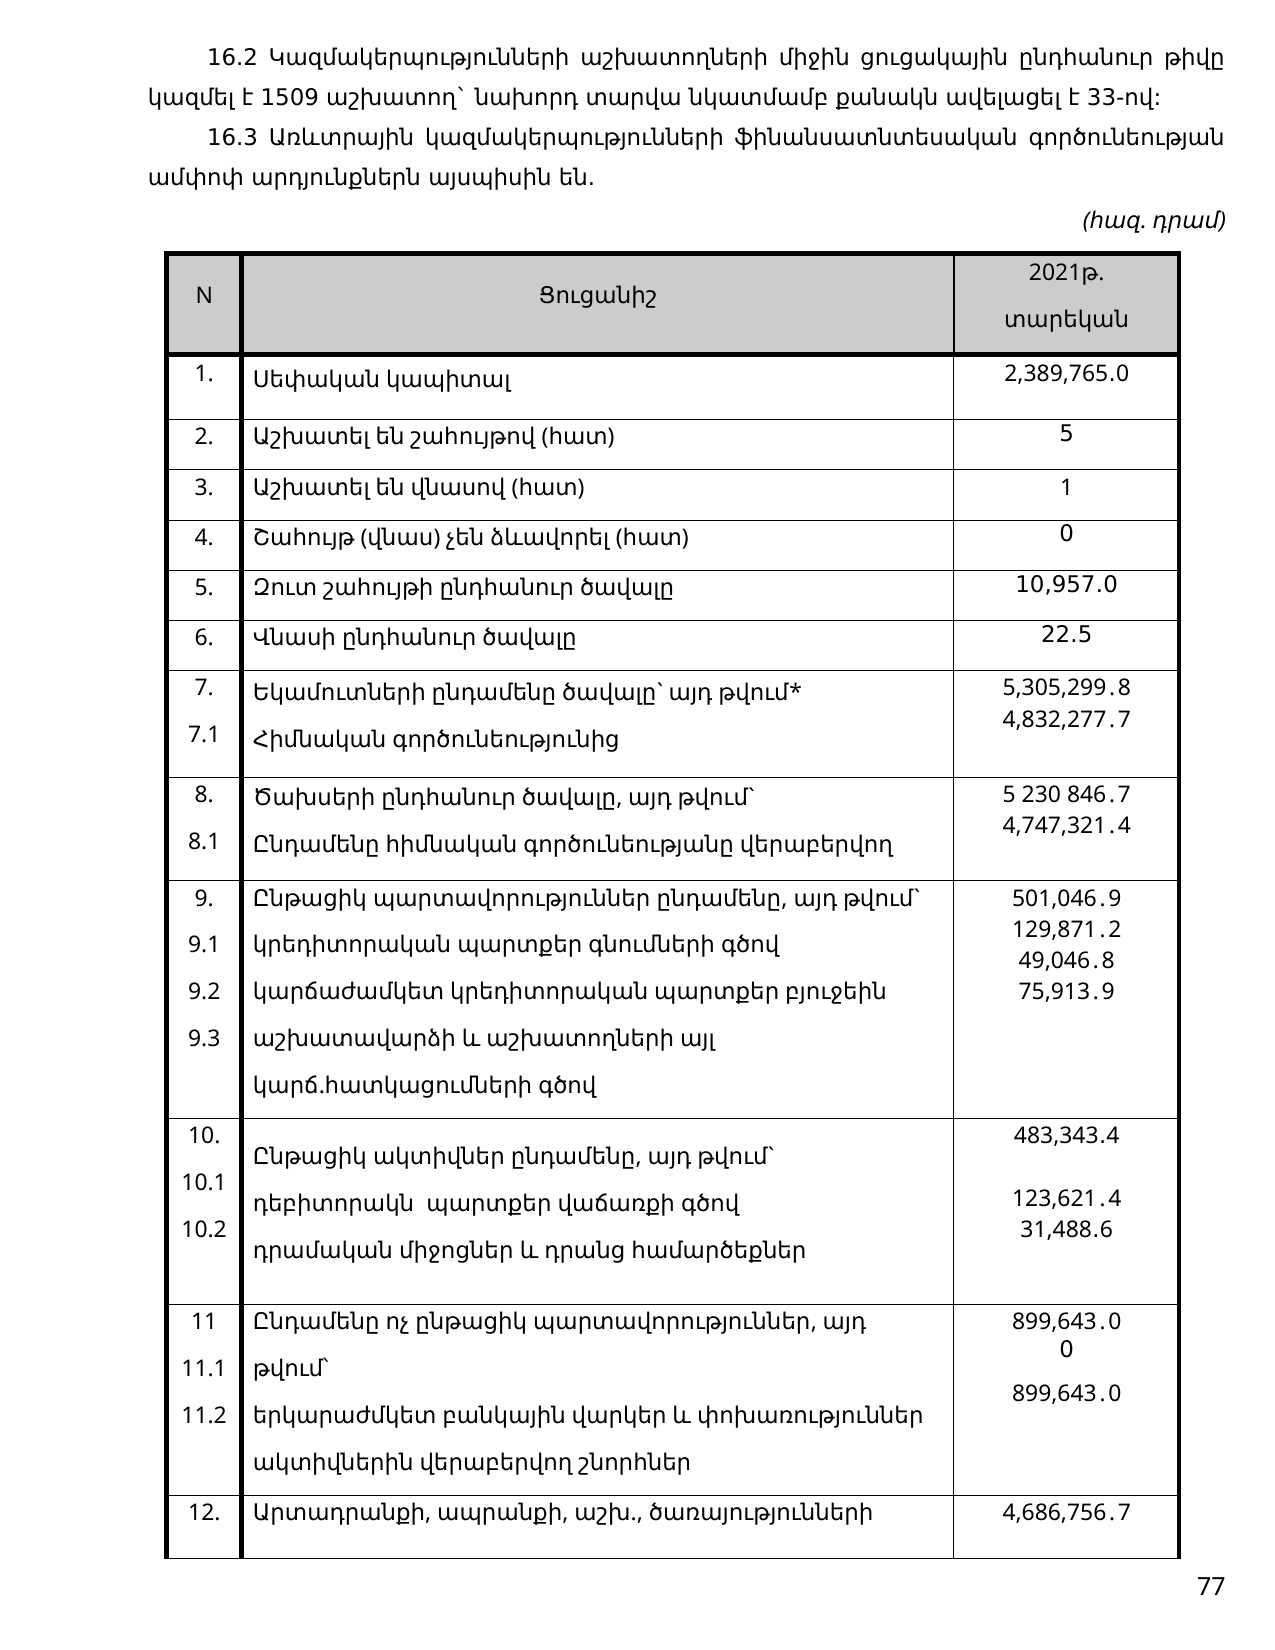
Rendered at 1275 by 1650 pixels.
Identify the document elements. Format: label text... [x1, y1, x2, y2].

table_cell 8. 8.1 [169, 778, 239, 880]
table_cell Սեփական կապիտալ [244, 357, 953, 419]
table_header Ցուցանիշ [244, 256, 953, 352]
table_cell 5 230 846․7 4,747,321․4 [954, 778, 1177, 880]
table_cell 4. [169, 521, 239, 570]
table_cell 5. [169, 571, 239, 620]
table_header 2021թ. տարեկան [955, 256, 1177, 352]
table_cell 9. 9.1 9.2 9.3 [169, 881, 239, 1118]
table_cell 6. [169, 621, 239, 670]
table_cell 5 [954, 420, 1177, 469]
table_cell 3. [169, 470, 239, 519]
table_cell Շահույթ (վնաս) չեն ձևավորել (հատ) [244, 521, 953, 570]
text (հազ. դրամ) [148, 204, 1226, 236]
table_cell Զուտ շահույթի ընդհանուր ծավալը [244, 571, 953, 620]
table_cell 2. [169, 420, 239, 469]
table_cell 899,643․0 0 899,643․0 [954, 1305, 1177, 1495]
table_cell Աշխատել են շահույթով (հատ) [244, 420, 953, 469]
table_cell Ընթացիկ ակտիվներ ընդամենը, այդ թվում` դեբիտորակն պարտքեր վաճառքի գծով դրամական միջոցներ և դրանց համարծեքներ [244, 1119, 953, 1304]
table_cell Աշխատել են վնասով (հատ) [244, 470, 953, 519]
table_header N [169, 256, 239, 352]
table_cell 2,389,765․0 [954, 357, 1177, 419]
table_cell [244, 1496, 953, 1558]
table_cell 12. [169, 1496, 239, 1558]
table_cell Ընթացիկ պարտավորություններ ընդամենը, այդ թվում` կրեդիտորական պարտքեր գնումների գծով կարճաժամկետ կրեդիտորական պարտքեր բյուջեին աշխատավարձի և աշխատողների այլ կարճ.հատկացումների գծով [244, 881, 953, 1118]
table_cell 10,957․0 [954, 571, 1177, 620]
table_cell 4,686,756․7 [954, 1496, 1177, 1558]
table_cell 0 [954, 521, 1177, 570]
table_cell 5,305,299․8 4,832,277․7 [954, 671, 1177, 777]
table_cell 22․5 [954, 621, 1177, 670]
table_cell 1 [954, 470, 1177, 519]
table_cell Ծախսերի ընդհանուր ծավալը, այդ թվում` Ընդամենը հիմնական գործունեությանը վերաբերվող [244, 778, 953, 880]
table_cell 501,046․9 129,871․2 49,046․8 75,913․9 [954, 881, 1177, 1118]
text 16.2 Կազմակերպությունների աշխատողների միջին ցուցակային ընդհանուր թիվը կազմել է 1509 աշխատող` նախորդ տարվա նկատմամբ քանակն ավելացել է 33-ով: [148, 44, 1226, 111]
table_cell 11 11.1 11.2 [169, 1305, 239, 1495]
text 16.3 Առևտրային կազմակերպությունների ֆինանսատնտեսական գործունեության ամփոփ արդյունքներն այսպիսին են. [148, 124, 1226, 191]
table_cell 7. 7.1 [169, 671, 239, 777]
table_cell 10. 10.1 10.2 [169, 1119, 239, 1304]
table_cell 483,343․4 123,621․4 31,488․6 [954, 1119, 1177, 1304]
table_cell Եկամուտների ընդամենը ծավալը` այդ թվում* Հիմնական գործունեությունից [244, 671, 953, 777]
table_cell 1. [169, 357, 239, 419]
table_cell Վնասի ընդհանուր ծավալը [244, 621, 953, 670]
table_cell Ընդամենը ոչ ընթացիկ պարտավորություններ, այդ թվում՝ երկարաժմկետ բանկային վարկեր և փոխառություններ ակտիվներին վերաբերվող շնորհներ [244, 1305, 953, 1495]
